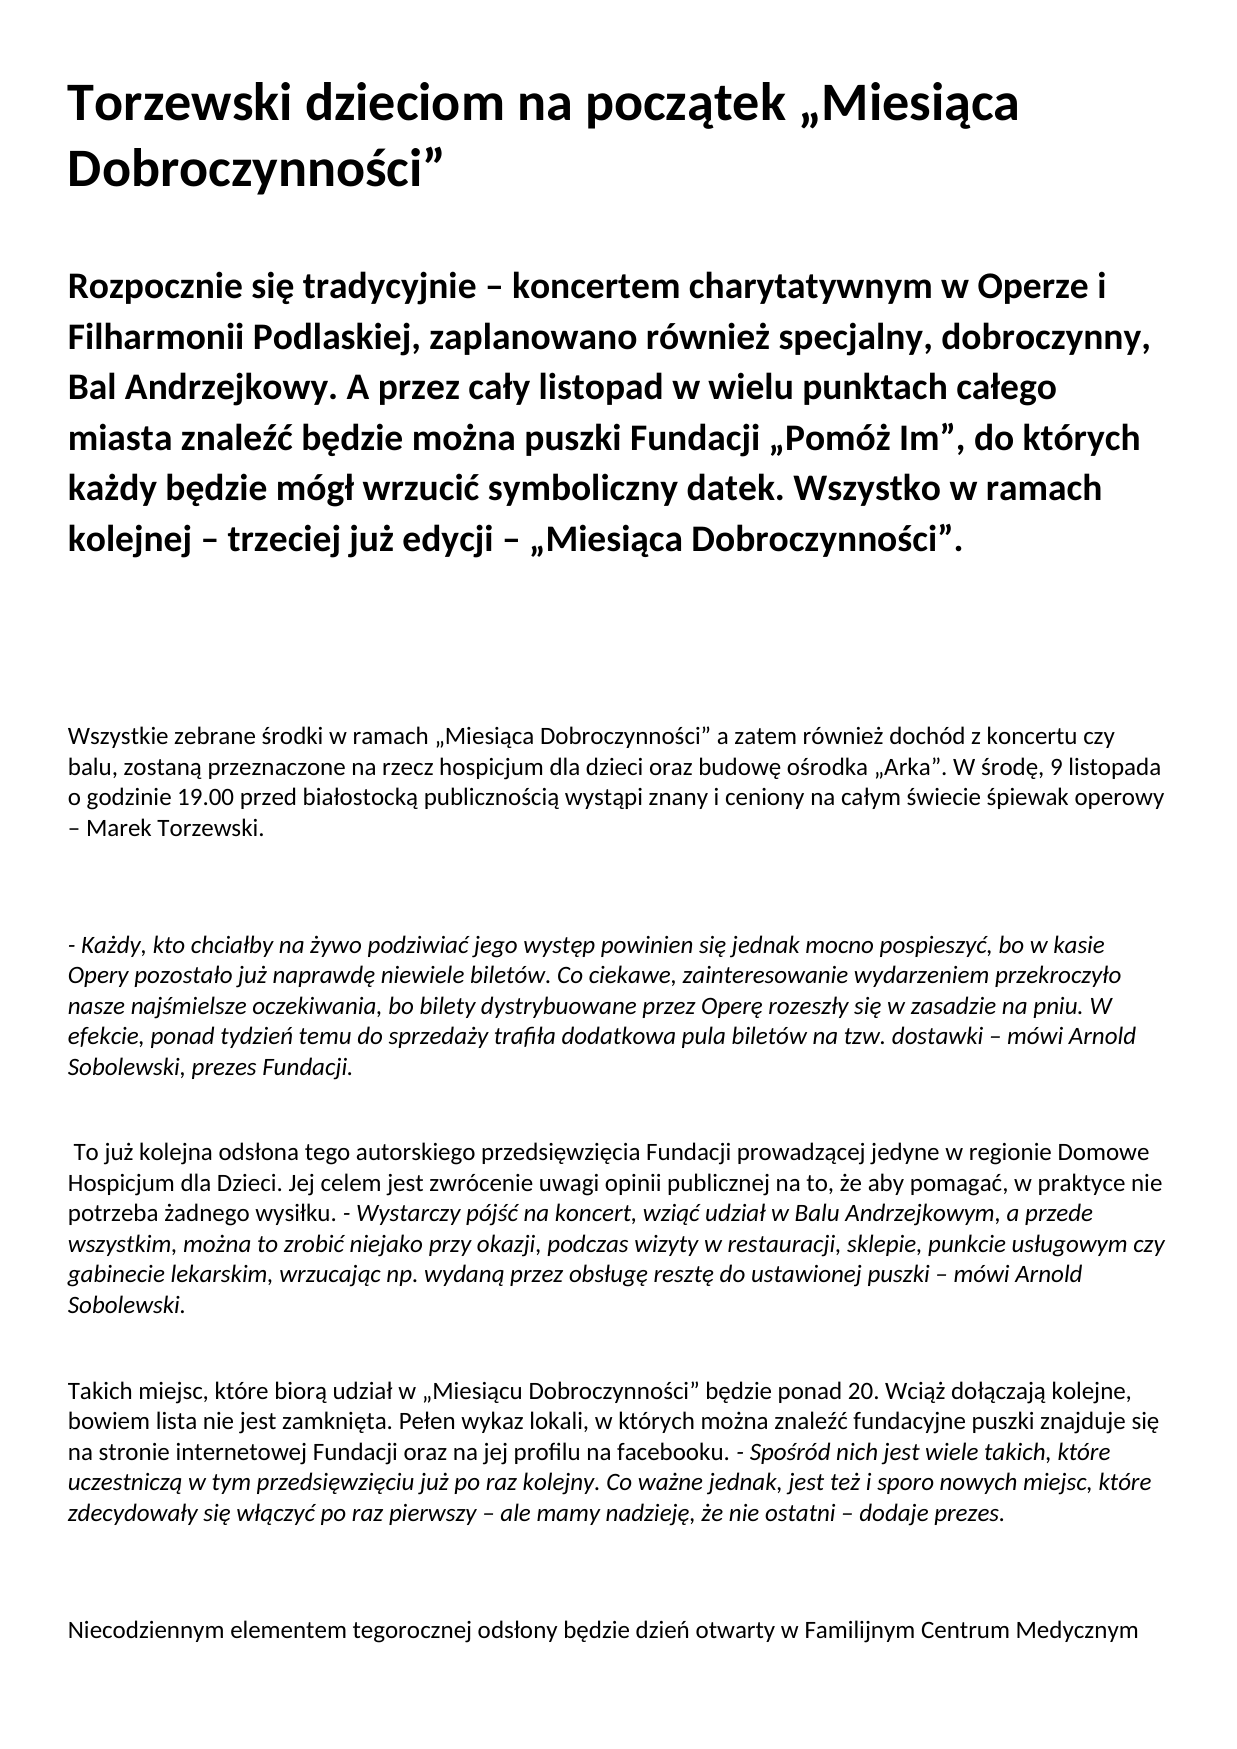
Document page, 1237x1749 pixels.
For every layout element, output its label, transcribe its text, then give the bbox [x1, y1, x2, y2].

text Rozpocznie się tradycyjnie – koncertem charytatywnym w Operze i Filharmonii Podlaskiej, zaplanowano również specjalny, dobroczynny, Bal Andrzejkowy. A przez cały listopad w wielu punktach całego miasta znaleźć będzie można puszki Fundacji „Pomóż Im”, do których każdy będzie mógł wrzucić symboliczny datek. Wszystko w ramach kolejnej – trzeciej już edycji – „Miesiąca Dobroczynności”. [68, 262, 1169, 560]
text - Każdy, kto chciałby na żywo podziwiać jego występ powinien się jednak mocno pospieszyć, bo w kasie Opery pozostało już naprawdę niewiele biletów. Co ciekawe, zainteresowanie wydarzeniem przekroczyło nasze najśmielsze oczekiwania, bo bilety dystrybuowane przez Operę rozeszły się w zasadzie na pniu. W efekcie, ponad tydzień temu do sprzedaży trafiła dodatkowa pula biletów na tzw. dostawki – mówi Arnold Sobolewski, prezes Fundacji. [68, 929, 1169, 1081]
text Takich miejsc, które biorą udział w „Miesiącu Dobroczynności” będzie ponad 20. Wciąż dołączają kolejne, bowiem lista nie jest zamknięta. Pełen wykaz lokali, w których można znaleźć fundacyjne puszki znajduje się na stronie internetowej Fundacji oraz na jej profilu na facebooku. - Spośród nich jest wiele takich, które uczestniczą w tym przedsięwzięciu już po raz kolejny. Co ważne jednak, jest też i sporo nowych miejsc, które zdecydowały się włączyć po raz pierwszy – ale mamy nadzieję, że nie ostatni – dodaje prezes. [68, 1375, 1169, 1527]
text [68, 1614, 1169, 1644]
text Torzewski dzieciom na początek „Miesiąca Dobroczynności” [68, 68, 1169, 200]
text Wszystkie zebrane środki w ramach „Miesiąca Dobroczynności” a zatem również dochód z koncertu czy balu, zostaną przeznaczone na rzecz hospicjum dla dzieci oraz budowę ośrodka „Arka”. W środę, 9 listopada o godzinie 19.00 przed białostocką publicznością wystąpi znany i ceniony na całym świecie śpiewak operowy – Marek Torzewski. [68, 720, 1169, 842]
text To już kolejna odsłona tego autorskiego przedsięwzięcia Fundacji prowadzącej jedyne w regionie Domowe Hospicjum dla Dzieci. Jej celem jest zwrócenie uwagi opinii publicznej na to, że aby pomagać, w praktyce nie potrzeba żadnego wysiłku. - Wystarczy pójść na koncert, wziąć udział w Balu Andrzejkowym, a przede wszystkim, można to zrobić niejako przy okazji, podczas wizyty w restauracji, sklepie, punkcie usługowym czy gabinecie lekarskim, wrzucając np. wydaną przez obsługę resztę do ustawionej puszki – mówi Arnold Sobolewski. [68, 1137, 1169, 1320]
